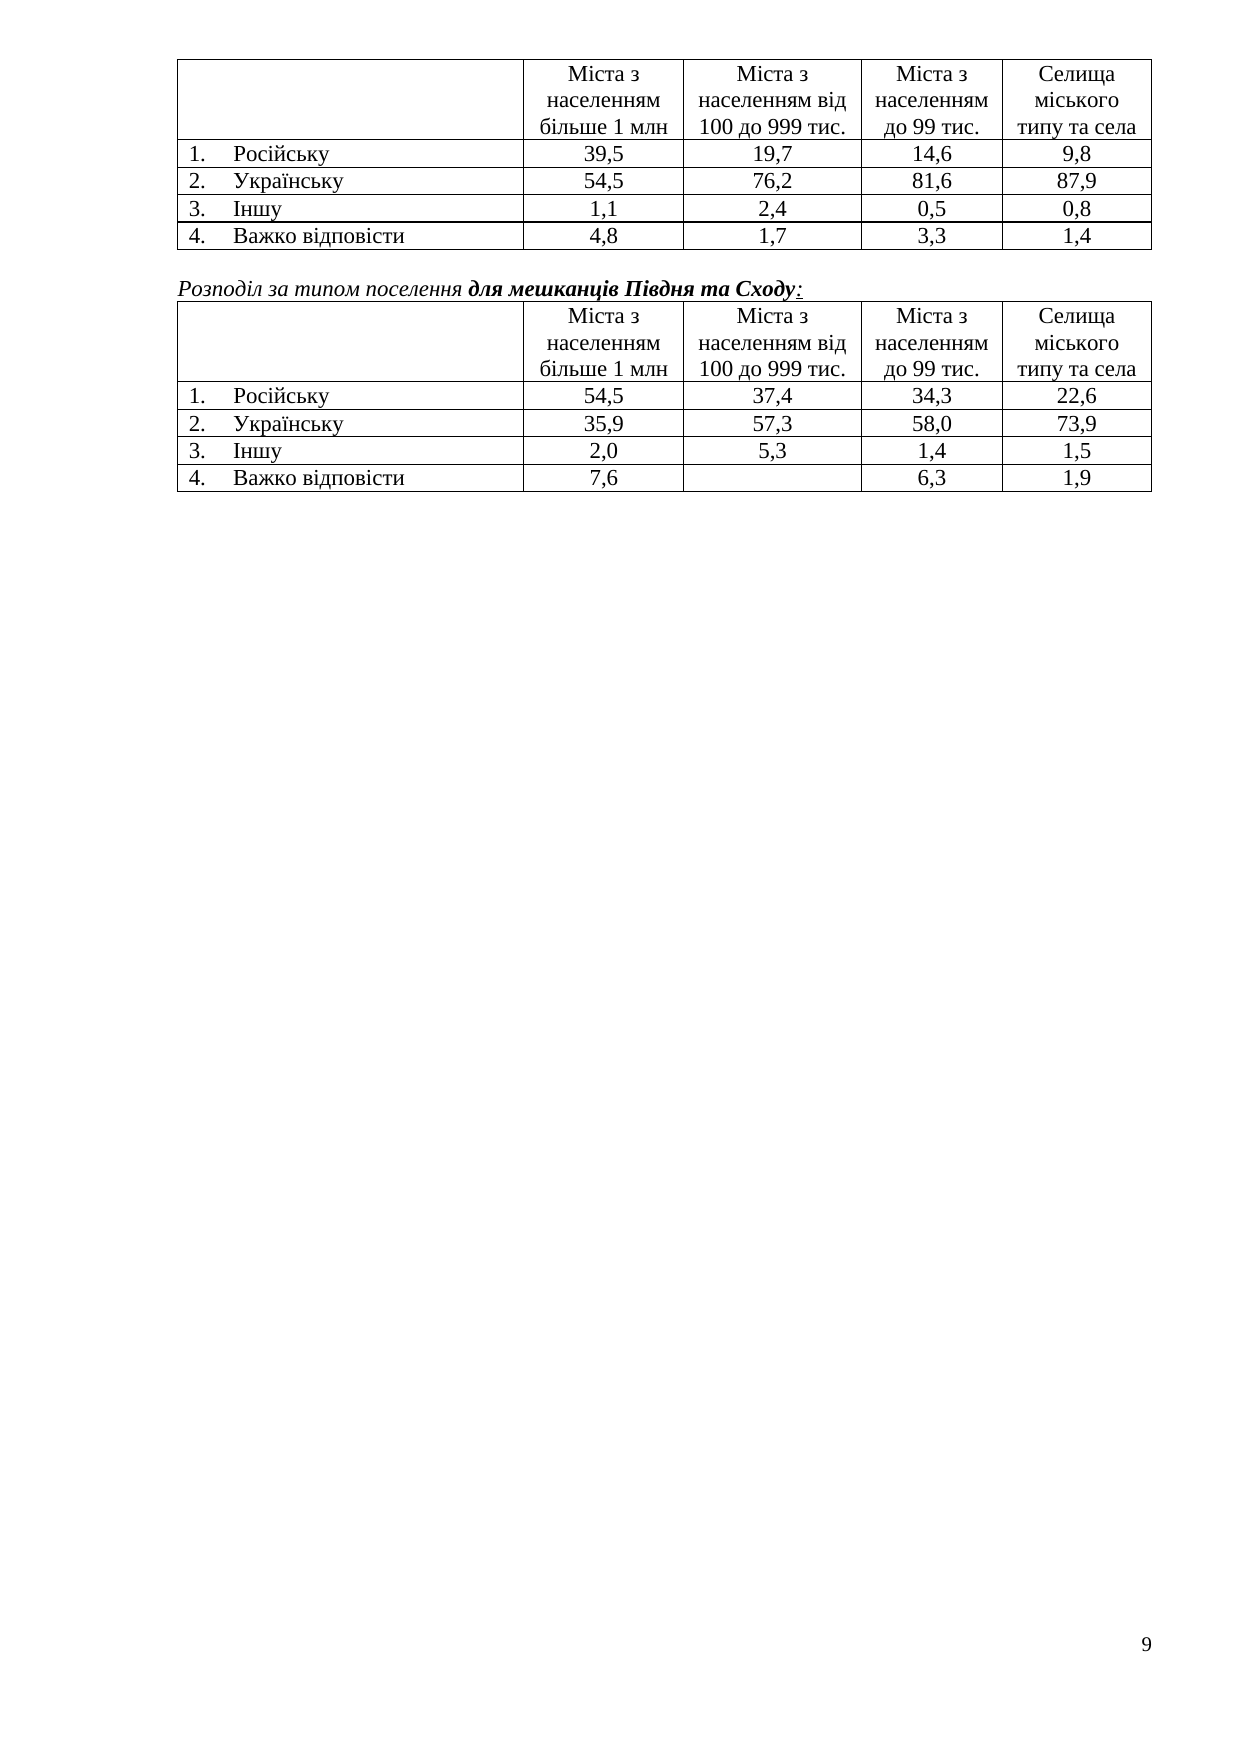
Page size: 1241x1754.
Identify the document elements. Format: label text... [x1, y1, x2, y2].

table_header Селища міського типу та села [1003, 302, 1151, 381]
table_cell Важко відповісти [178, 223, 523, 249]
table_cell 1,1 [524, 195, 683, 221]
table_cell 39,5 [524, 140, 683, 167]
table_cell 54,5 [524, 382, 683, 409]
table_cell 54,5 [524, 168, 683, 194]
table_cell Російську [178, 140, 523, 167]
table_cell 2,0 [524, 437, 683, 463]
table_cell 1,9 [1003, 465, 1151, 491]
table_cell 37,4 [684, 382, 861, 409]
table_cell Іншу [178, 437, 523, 463]
table_cell Важко відповісти [178, 465, 523, 491]
table_cell 5,3 [684, 437, 861, 463]
table_cell 0,5 [862, 195, 1002, 221]
table_cell [684, 465, 861, 491]
table_cell 2,4 [684, 195, 861, 221]
table_cell 1,4 [862, 437, 1002, 463]
table_cell 4,8 [524, 223, 683, 249]
table_cell 35,9 [524, 410, 683, 436]
table_cell 34,3 [862, 382, 1002, 409]
table_cell 22,6 [1003, 382, 1151, 409]
table_cell 73,9 [1003, 410, 1151, 436]
table_header Селища міського типу та села [1003, 60, 1151, 139]
table_header Міста з населенням від 100 до 999 тис. [684, 60, 861, 139]
table_cell 76,2 [684, 168, 861, 194]
table_header Міста з населенням до 99 тис. [862, 302, 1002, 381]
table_cell 3,3 [862, 223, 1002, 249]
table_cell 58,0 [862, 410, 1002, 436]
table_cell 9,8 [1003, 140, 1151, 167]
table_cell Російську [178, 382, 523, 409]
table_header [178, 302, 523, 381]
table_cell 57,3 [684, 410, 861, 436]
table_cell 14,6 [862, 140, 1002, 167]
table_cell 1,5 [1003, 437, 1151, 463]
table_cell 6,3 [862, 465, 1002, 491]
table_header Міста з населенням більше 1 млн [524, 60, 683, 139]
table_cell Українську [178, 168, 523, 194]
table_cell Українську [178, 410, 523, 436]
table_cell 0,8 [1003, 195, 1151, 221]
table_cell Іншу [178, 195, 523, 221]
table_cell 19,7 [684, 140, 861, 167]
text Розподіл за типом поселення для мешканців Півдня та Сходу: [177, 275, 1152, 301]
table_cell 1,4 [1003, 223, 1151, 249]
table_cell 1,7 [684, 223, 861, 249]
table_cell 81,6 [862, 168, 1002, 194]
table_header Міста з населенням більше 1 млн [524, 302, 683, 381]
table_header Міста з населенням до 99 тис. [862, 60, 1002, 139]
table_header Міста з населенням від 100 до 999 тис. [684, 302, 861, 381]
table_header [178, 60, 523, 139]
table_cell 87,9 [1003, 168, 1151, 194]
table_cell 7,6 [524, 465, 683, 491]
